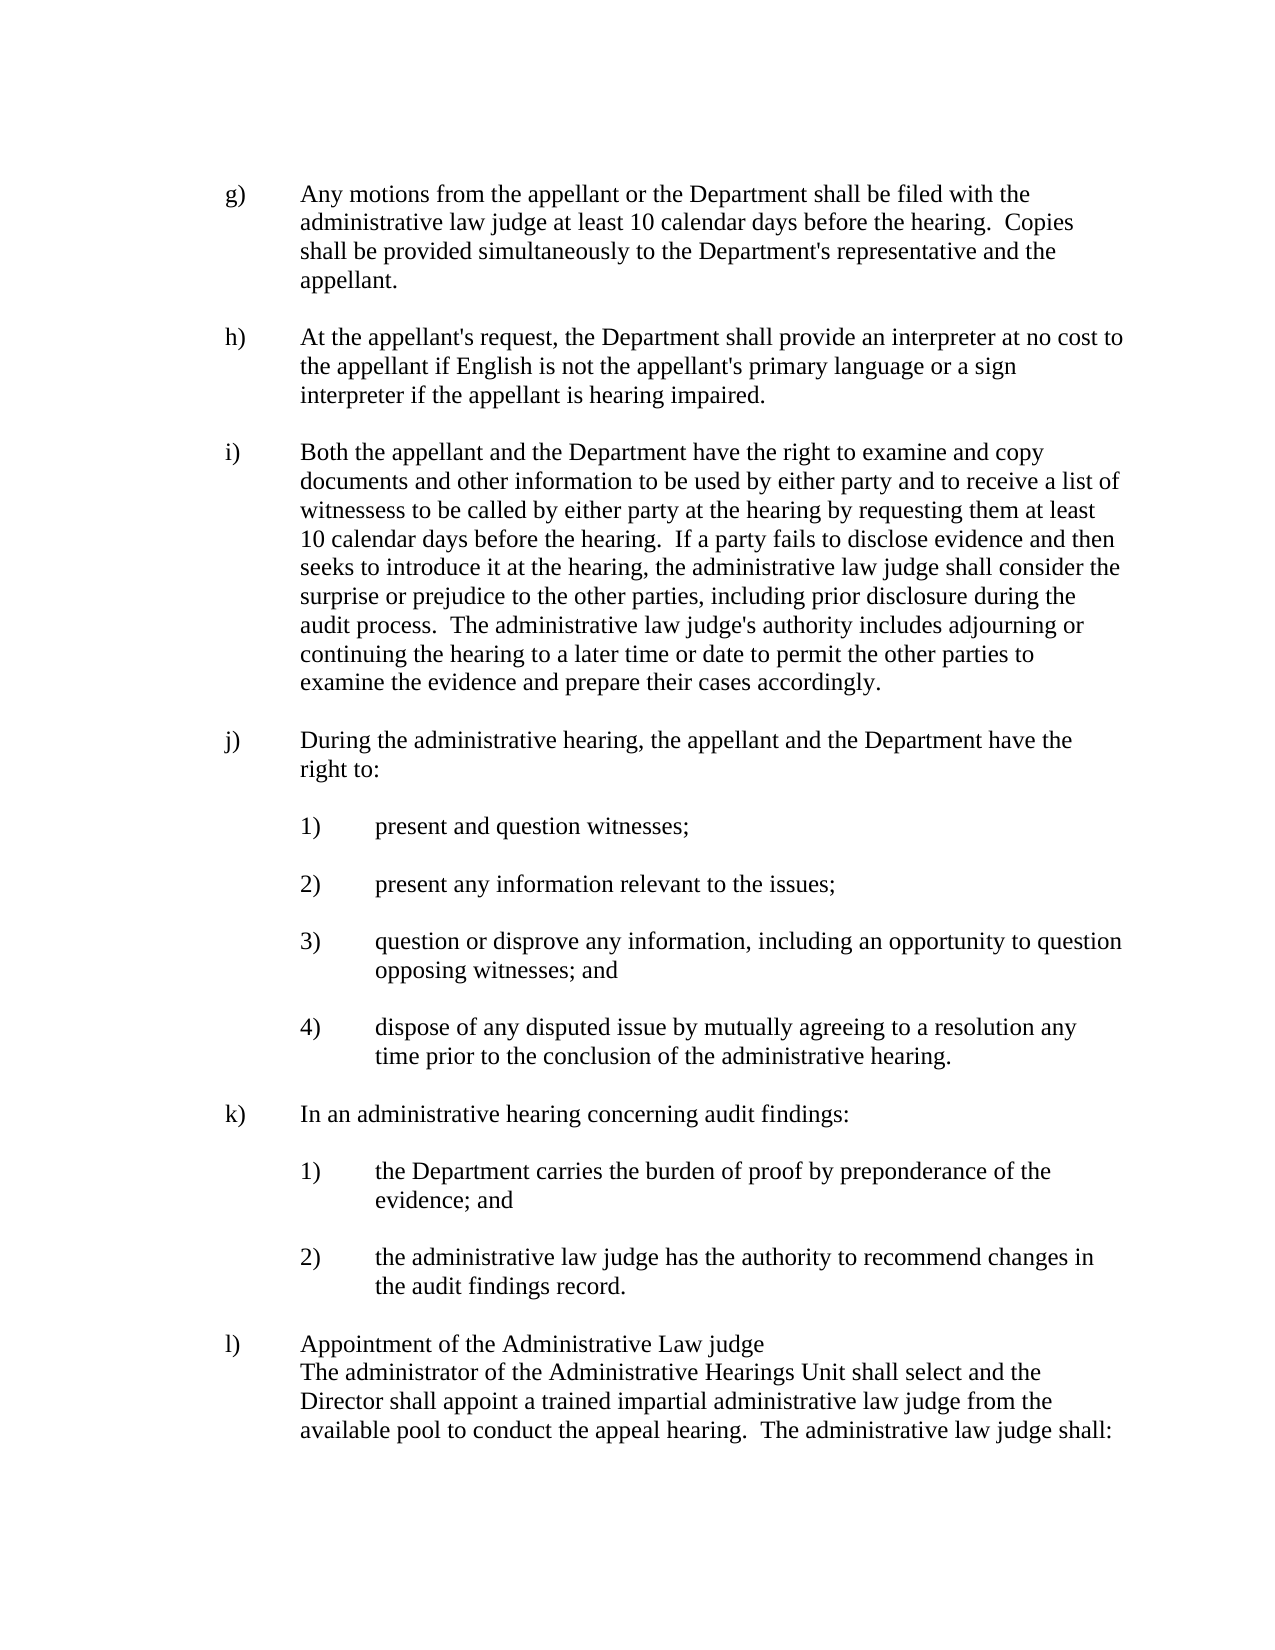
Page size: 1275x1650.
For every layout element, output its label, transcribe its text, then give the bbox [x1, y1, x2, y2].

text k) In an administrative hearing concerning audit findings: [225, 1099, 1125, 1127]
text 1) the Department carries the burden of proof by preponderance of the evidence; and [300, 1156, 1125, 1214]
text 2) the administrative law judge has the authority to recommend changes in the audit findings record. [300, 1242, 1125, 1300]
text The administrator of the Administrative Hearings Unit shall select and the Director shall appoint a trained impartial administrative law judge from the available pool to conduct the appeal hearing. The administrative law judge shall: [225, 1357, 1125, 1444]
text j) During the administrative hearing, the appellant and the Department have the right to: [225, 725, 1125, 782]
text i) Both the appellant and the Department have the right to examine and copy documents and other information to be used by either party and to receive a list of witnessess to be called by either party at the hearing by requesting them at least 10 calendar days before the hearing. If a party fails to disclose evidence and then seeks to introduce it at the hearing, the administrative law judge shall consider the surprise or prejudice to the other parties, including prior disclosure during the audit process. The administrative law judge's authority includes adjourning or continuing the hearing to a later time or date to permit the other parties to examine the evidence and prepare their cases accordingly. [225, 437, 1125, 696]
text 1) present and question witnesses; [300, 811, 1125, 840]
text 3) question or disprove any information, including an opportunity to question opposing witnesses; and [300, 926, 1125, 984]
text l) Appointment of the Administrative Law judge [225, 1329, 1125, 1357]
text g) Any motions from the appellant or the Department shall be filed with the administrative law judge at least 10 calendar days before the hearing. Copies shall be provided simultaneously to the Department's representative and the appellant. [225, 179, 1125, 294]
text 2) present any information relevant to the issues; [300, 869, 1125, 897]
text 4) dispose of any disputed issue by mutually agreeing to a resolution any time prior to the conclusion of the administrative hearing. [300, 1012, 1125, 1070]
text h) At the appellant's request, the Department shall provide an interpreter at no cost to the appellant if English is not the appellant's primary language or a sign interpreter if the appellant is hearing impaired. [225, 322, 1125, 409]
